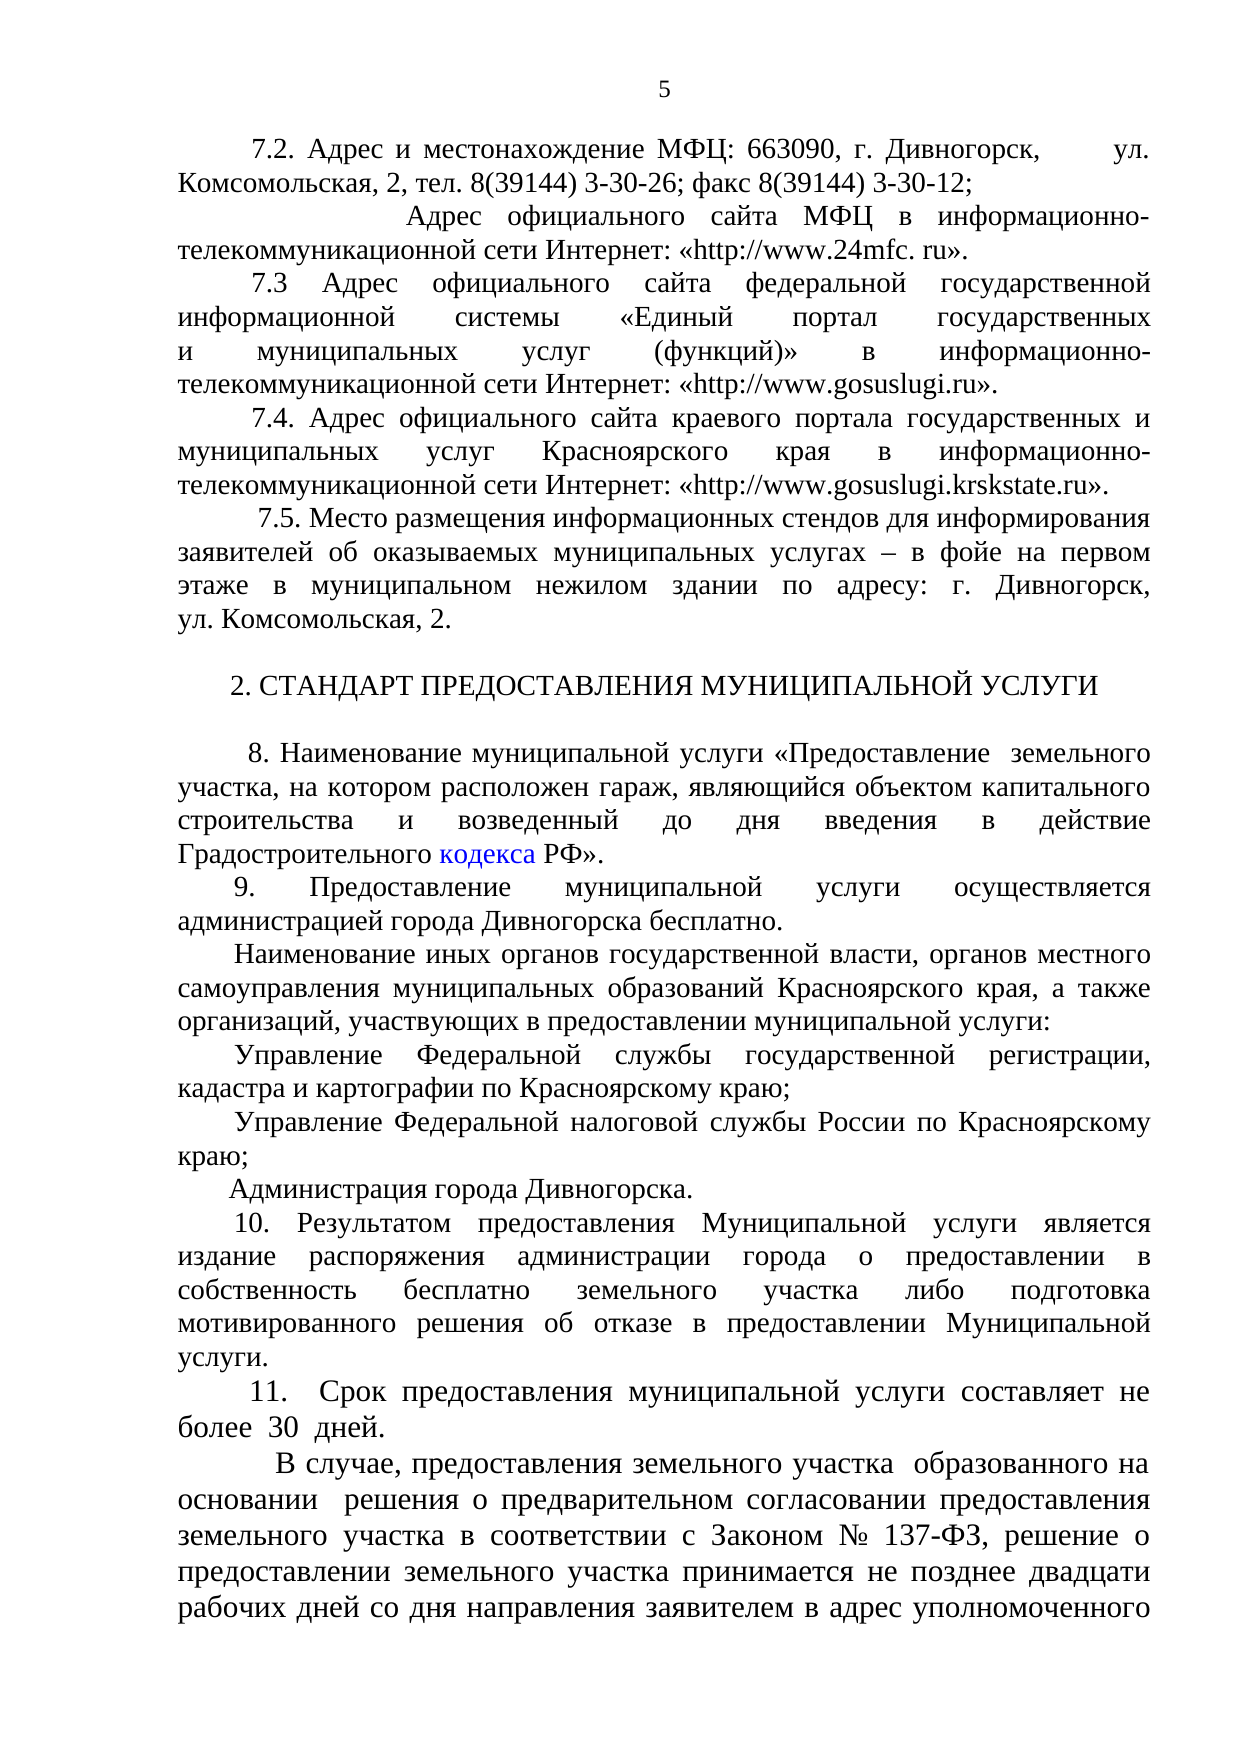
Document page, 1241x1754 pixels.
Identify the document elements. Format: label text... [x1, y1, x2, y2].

text 11. Срок предоставления муниципальной услуги составляет не более 30 дней. [177, 1372, 1152, 1444]
text Управление Федеральной налоговой службы России по Красноярскому краю; [177, 1104, 1152, 1171]
text 10. Результатом предоставления Муниципальной услуги является издание распоряжения администрации города о предоставлении в собственность бесплатно земельного участка либо подготовка мотивированного решения об отказе в предоставлении Муниципальной услуги. [177, 1205, 1152, 1372]
text Управление Федеральной службы государственной регистрации, кадастра и картографии по Красноярскому краю; [177, 1037, 1152, 1104]
text 7.4. Адрес официального сайта краевого портала государственных и муниципальных услуг Красноярского края в информационно-телекоммуникационной сети Интернет: «http://www.gosuslugi.krskstate.ru». [177, 400, 1152, 500]
text Наименование иных органов государственной власти, органов местного самоуправления муниципальных образований Красноярского края, а также организаций, участвующих в предоставлении муниципальной услуги: [177, 936, 1152, 1037]
text 9. Предоставление муниципальной услуги осуществляется администрацией города Дивногорска бесплатно. [177, 869, 1152, 936]
text Администрация города Дивногорска. [177, 1171, 1152, 1205]
text 8. Наименование муниципальной услуги «Предоставление земельного участка, на котором расположен гараж, являющийся объектом капитального строительства и возведенный до дня введения в действие Градостроительного кодекса РФ». [177, 735, 1152, 869]
text 2. СТАНДАРТ ПРЕДОСТАВЛЕНИЯ МУНИЦИПАЛЬНОЙ УСЛУГИ [177, 668, 1152, 702]
text Адрес официального сайта МФЦ в информационно-телекоммуникационной сети Интернет: «http://www.24mfc. ru». [177, 198, 1152, 266]
list 7.2. Адрес и местонахождение МФЦ: . Дивногорск, ул. Комсомольская, 2, тел. 8(39144) 3-30-26; факс 8(39144) 3-30-12; [177, 131, 1152, 198]
text 7.3 Адрес официального сайта федеральной государственной информационной системы «Единый портал государственных и муниципальных услуг (функций)» в информационно-телекоммуникационной сети Интернет: «http://www.gosuslugi.ru». [177, 266, 1152, 400]
text 7.5. Место размещения информационных стендов для информирования заявителей об оказываемых муниципальных услугах – в фойе на первом этаже в муниципальном нежилом здании по адресу: г. Дивногорск, ул. Комсомольская, 2. [177, 500, 1152, 634]
